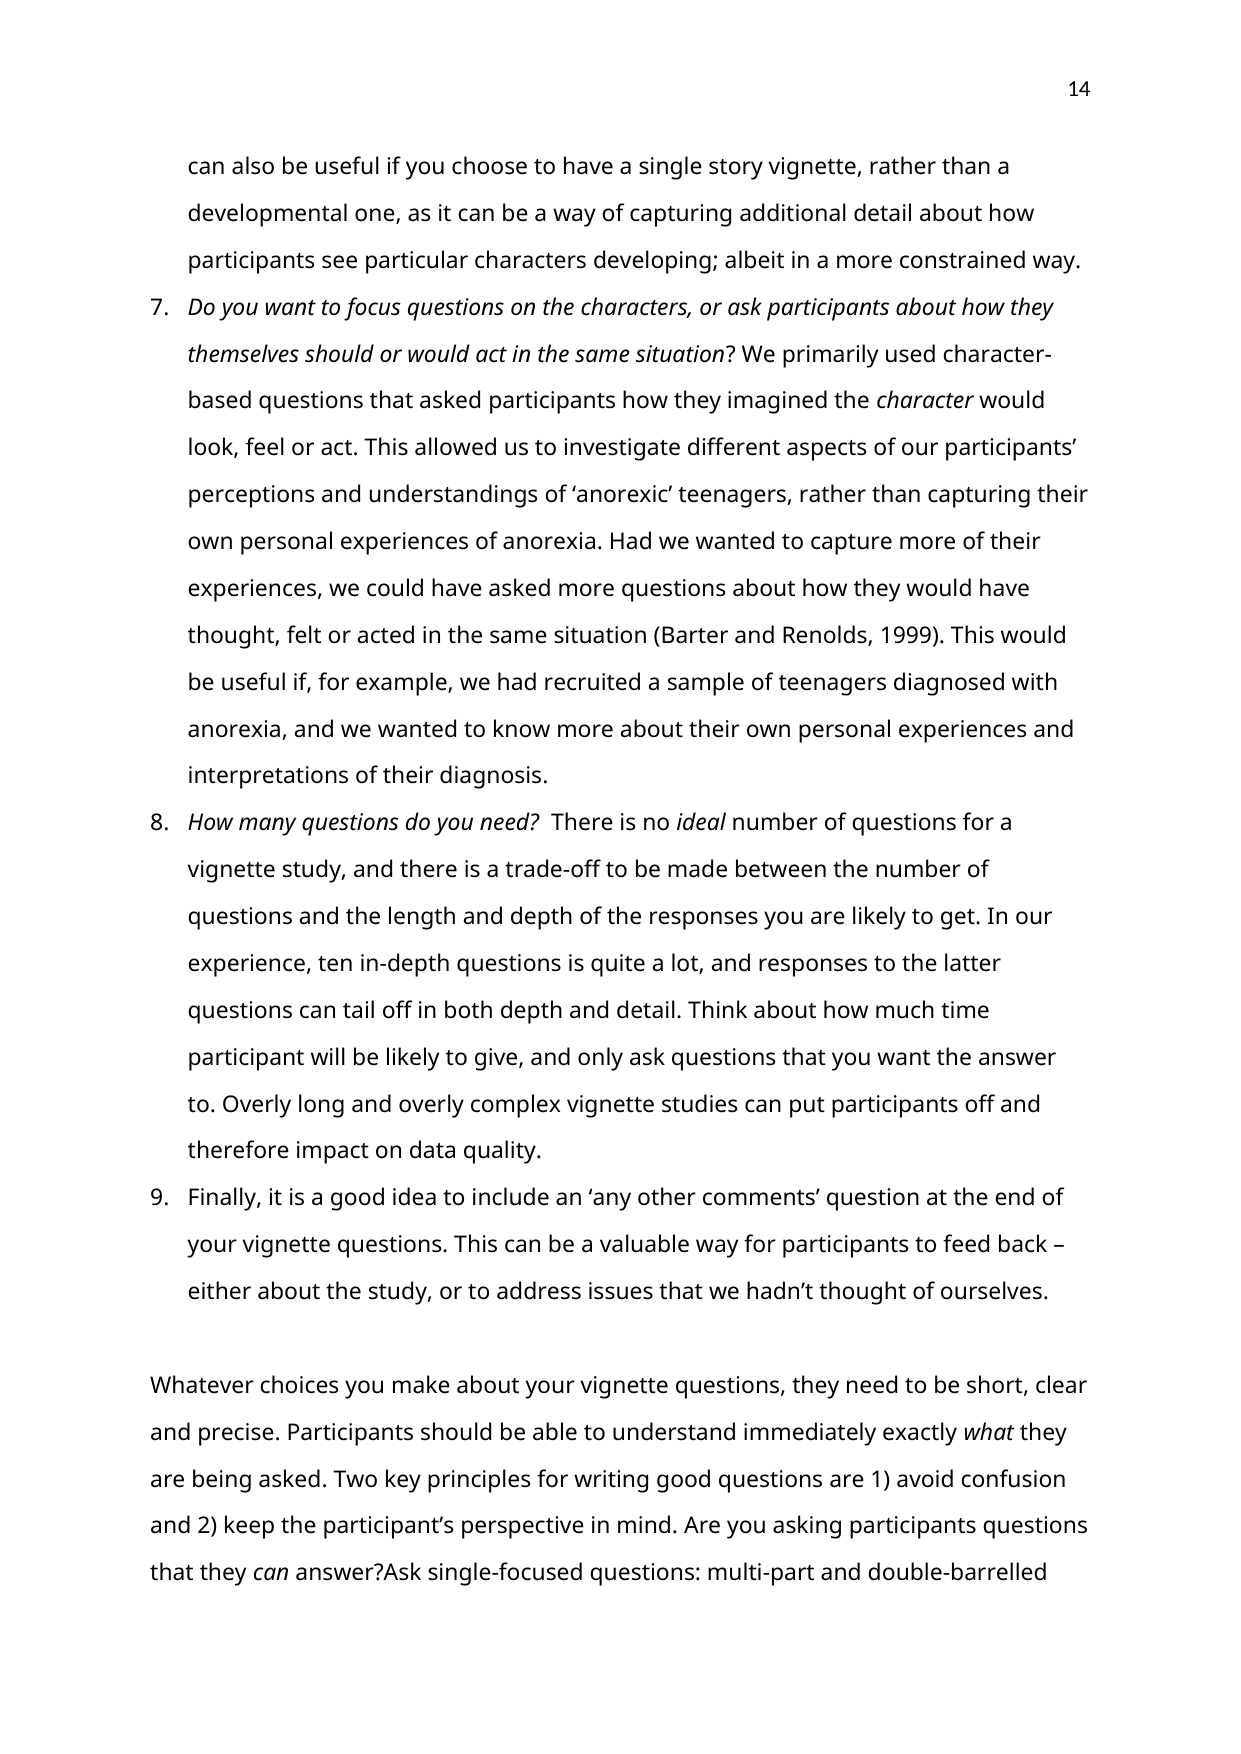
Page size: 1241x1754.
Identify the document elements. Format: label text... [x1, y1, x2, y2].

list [150, 150, 1090, 275]
list Do you want to focus questions on the characters, or ask participants about how they themselves should or would act in the same situation? We primarily used character-based questions that asked participants how they imagined the character would look, feel or act. This allowed us to investigate different aspects of our participants’ perceptions and understandings of ‘anorexic’ teenagers, rather than capturing their own personal experiences of anorexia. Had we wanted to capture more of their experiences, we could have asked more questions about how they would have thought, felt or acted in the same situation (Barter and Renolds, 1999). This would be useful if, for example, we had recruited a sample of teenagers diagnosed with anorexia, and we wanted to know more about their own personal experiences and interpretations of their diagnosis. [150, 291, 1090, 791]
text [150, 1369, 1090, 1587]
list Finally, it is a good idea to include an ‘any other comments’ question at the end of your vignette questions. This can be a valuable way for participants to feed back – either about the study, or to address issues that we hadn’t thought of ourselves. [150, 1181, 1090, 1306]
list How many questions do you need? There is no ideal number of questions for a vignette study, and there is a trade-off to be made between the number of questions and the length and depth of the responses you are likely to get. In our experience, ten in-depth questions is quite a lot, and responses to the latter questions can tail off in both depth and detail. Think about how much time participant will be likely to give, and only ask questions that you want the answer to. Overly long and overly complex vignette studies can put participants off and therefore impact on data quality. [150, 806, 1090, 1166]
